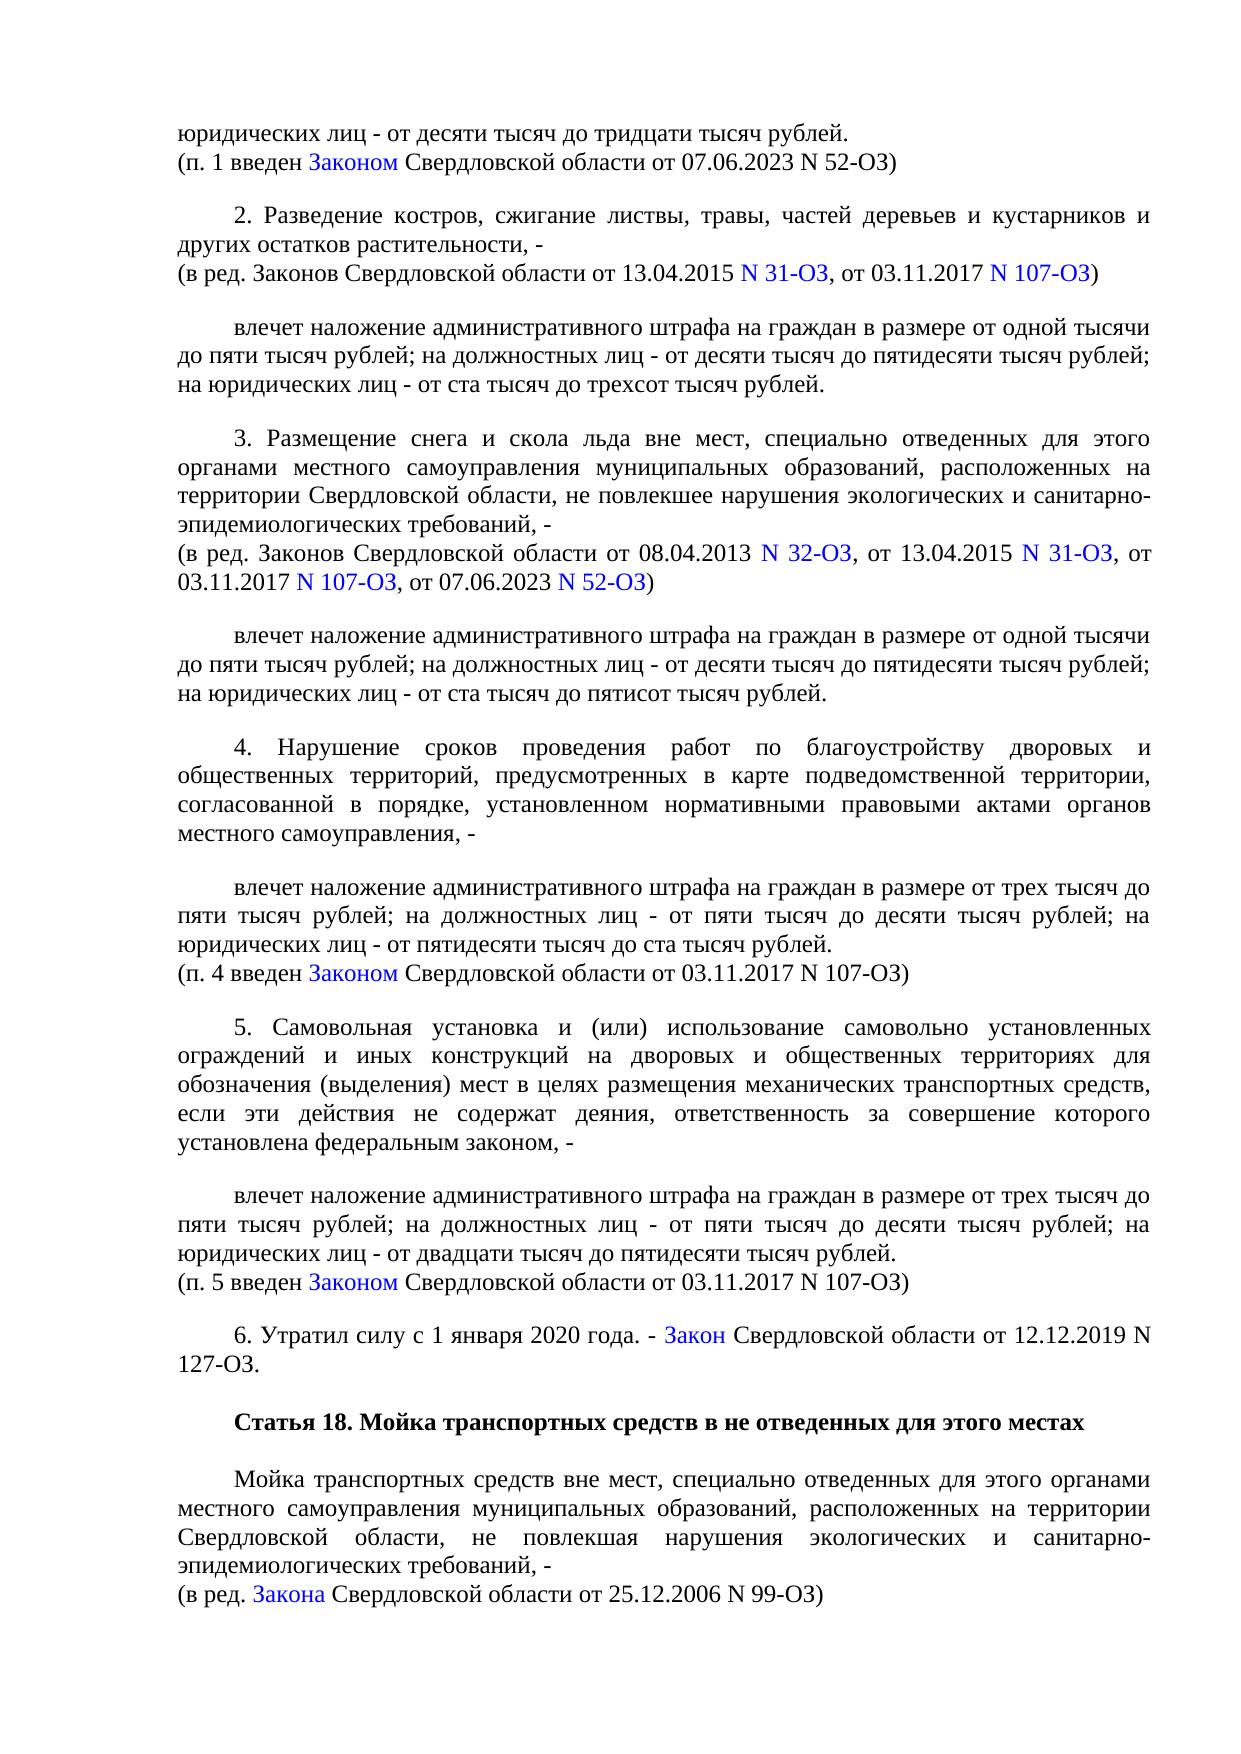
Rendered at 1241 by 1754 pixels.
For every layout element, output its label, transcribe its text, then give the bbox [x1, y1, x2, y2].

text 5. Самовольная установка и (или) использование самовольно установленных ограждений и иных конструкций на дворовых и общественных территориях для обозначения (выделения) мест в целях размещения механических транспортных средств, если эти действия не содержат деяния, ответственность за совершение которого установлена федеральным законом, - [177, 1012, 1152, 1156]
text 4. Нарушение сроков проведения работ по благоустройству дворовых и общественных территорий, предусмотренных в карте подведомственной территории, согласованной в порядке, установленном нормативными правовыми актами органов местного самоуправления, - [177, 732, 1152, 847]
title Статья 18. Мойка транспортных средств в не отведенных для этого местах [177, 1407, 1152, 1436]
text влечет наложение административного штрафа на граждан в размере от трех тысяч до пяти тысяч рублей; на должностных лиц - от пяти тысяч до десяти тысяч рублей; на юридических лиц - от пятидесяти тысяч до ста тысяч рублей. [177, 872, 1152, 958]
text (в ред. Законов Свердловской области от 08.04.2013 N 32-ОЗ, от 13.04.2015 N 31-ОЗ, от 03.11.2017 N 107-ОЗ, от 07.06.2023 N 52-ОЗ) [177, 538, 1152, 596]
text (п. 1 введен Законом Свердловской области от 07.06.2023 N 52-ОЗ) [177, 147, 1152, 176]
text 3. Размещение снега и скола льда вне мест, специально отведенных для этого органами местного самоуправления муниципальных образований, расположенных на территории Свердловской области, не повлекшее нарушения экологических и санитарно-эпидемиологических требований, - [177, 423, 1152, 538]
text (в ред. Закона Свердловской области от 25.12.2006 N 99-ОЗ) [177, 1579, 1152, 1608]
text Мойка транспортных средств вне мест, специально отведенных для этого органами местного самоуправления муниципальных образований, расположенных на территории Свердловской области, не повлекшая нарушения экологических и санитарно-эпидемиологических требований, - [177, 1464, 1152, 1579]
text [177, 118, 1152, 147]
text (в ред. Законов Свердловской области от 13.04.2015 N 31-ОЗ, от 03.11.2017 N 107-ОЗ) [177, 258, 1152, 287]
text 6. Утратил силу с 1 января 2020 года. - Закон Свердловской области от 12.12.2019 N 127-ОЗ. [177, 1321, 1152, 1378]
text влечет наложение административного штрафа на граждан в размере от трех тысяч до пяти тысяч рублей; на должностных лиц - от пяти тысяч до десяти тысяч рублей; на юридических лиц - от двадцати тысяч до пятидесяти тысяч рублей. [177, 1181, 1152, 1267]
text (п. 4 введен Законом Свердловской области от 03.11.2017 N 107-ОЗ) [177, 958, 1152, 987]
text 2. Разведение костров, сжигание листвы, травы, частей деревьев и кустарников и других остатков растительности, - [177, 201, 1152, 258]
text (п. 5 введен Законом Свердловской области от 03.11.2017 N 107-ОЗ) [177, 1267, 1152, 1296]
text влечет наложение административного штрафа на граждан в размере от одной тысячи до пяти тысяч рублей; на должностных лиц - от десяти тысяч до пятидесяти тысяч рублей; на юридических лиц - от ста тысяч до трехсот тысяч рублей. [177, 312, 1152, 398]
text влечет наложение административного штрафа на граждан в размере от одной тысячи до пяти тысяч рублей; на должностных лиц - от десяти тысяч до пятидесяти тысяч рублей; на юридических лиц - от ста тысяч до пятисот тысяч рублей. [177, 621, 1152, 707]
